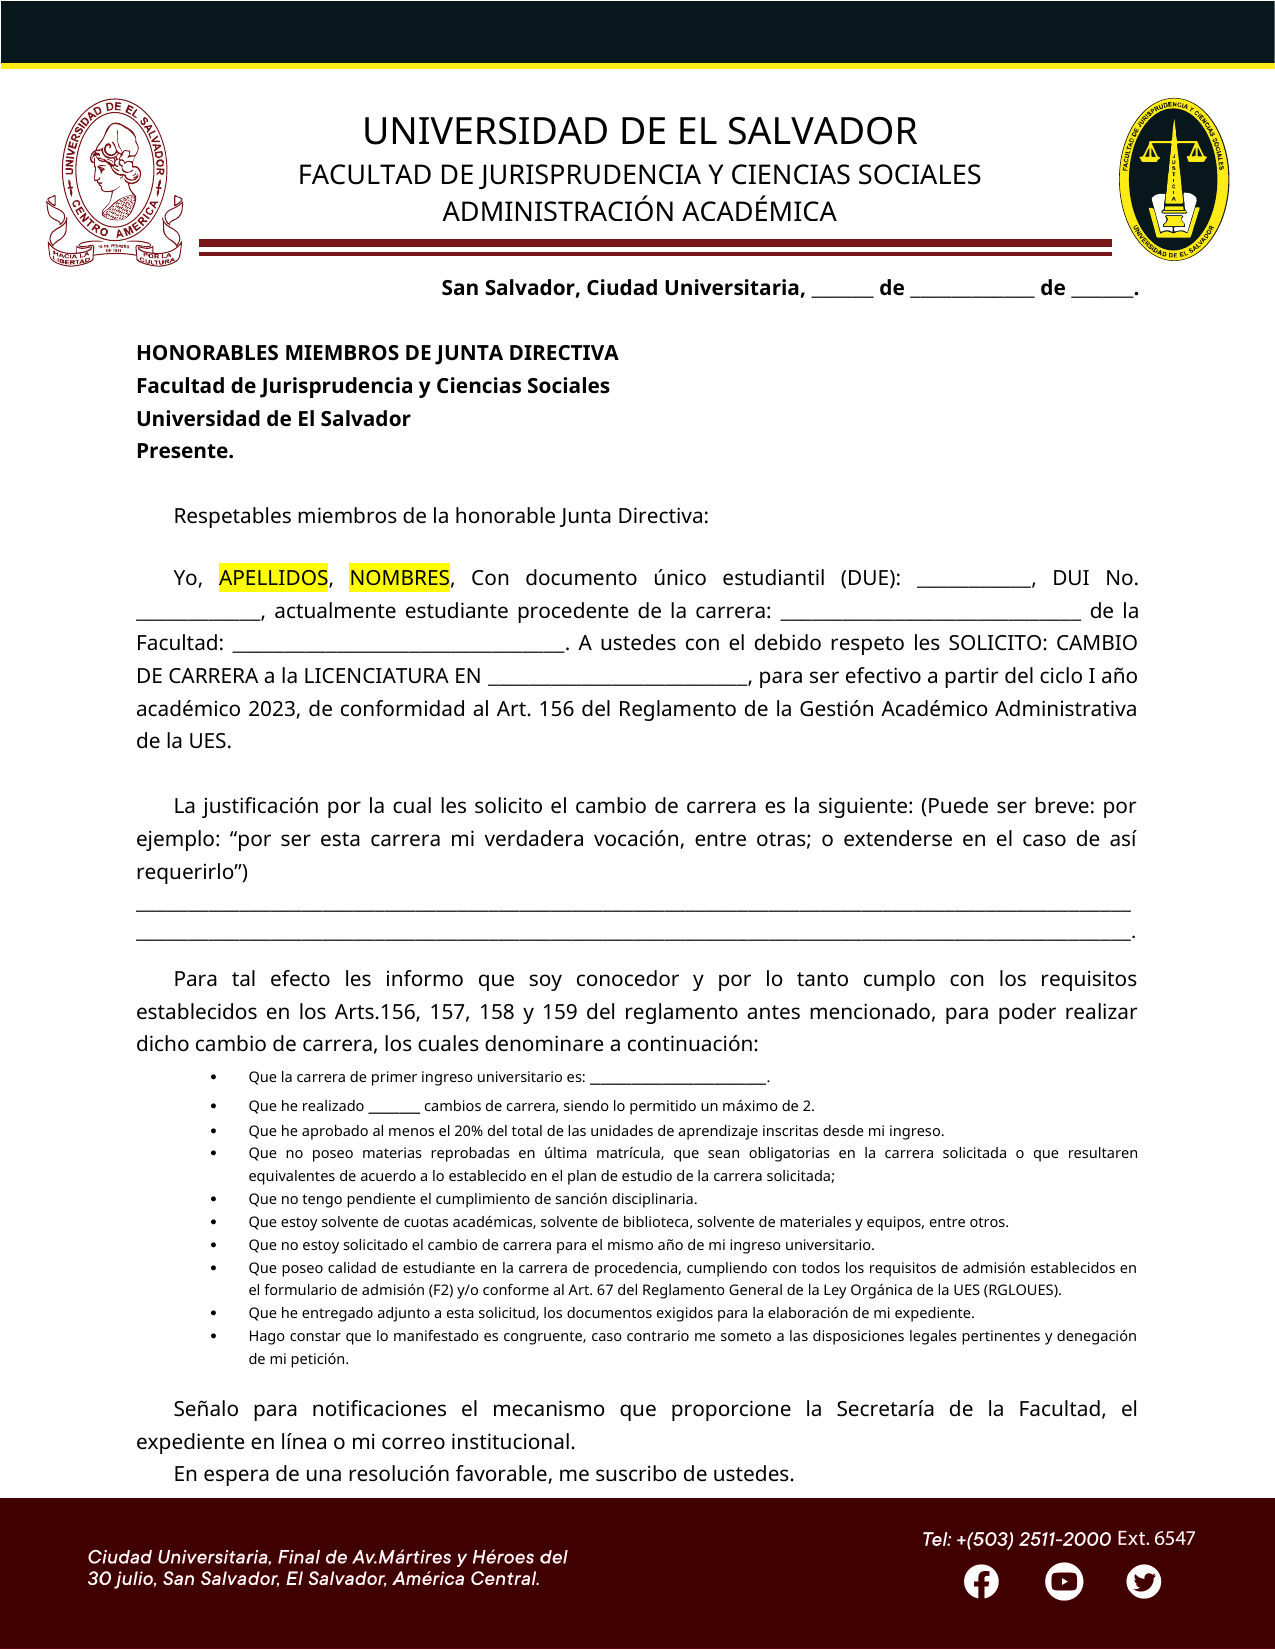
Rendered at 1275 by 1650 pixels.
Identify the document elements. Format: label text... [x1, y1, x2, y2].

list Que he aprobado al menos el 20% del total de las unidades de aprendizaje inscritas desde mi ingreso. [211, 1121, 1139, 1140]
list San Salvador, Ciudad Universitaria, ______ de ____________ de ______. [136, 273, 1139, 302]
list Presente. [136, 436, 1139, 465]
list Universidad de El Salvador [136, 404, 1139, 432]
list Que he realizado _____ cambios de carrera, siendo lo permitido un máximo de 2. [211, 1091, 1139, 1117]
list Que la carrera de primer ingreso universitario es: _________________. [211, 1062, 1139, 1088]
text Yo, APELLIDOS, NOMBRES, Con documento único estudiantil (DUE): ___________, DUI No. ____________, actualmente estudiante procedente de la carrera: _____________________________ de la Facultad: ________________________________. A ustedes con el debido respeto les SOLICITO: CAMBIO DE CARRERA a la LICENCIATURA EN _________________________, para ser efectivo a partir del ciclo I año académico 2023, de conformidad al Art. 156 del Reglamento de la Gestión Académico Administrativa de la UES. [136, 563, 1139, 755]
list HONORABLES MIEMBROS DE JUNTA DIRECTIVA [136, 338, 1139, 367]
list Respetables miembros de la honorable Junta Directiva: [173, 502, 1139, 530]
text Señalo para notificaciones el mecanismo que proporcione la Secretaría de la Facultad, el expediente en línea o mi correo institucional. [136, 1394, 1139, 1455]
list Que no tengo pendiente el cumplimiento de sanción disciplinaria. [211, 1189, 1139, 1209]
picture [0, 1450, 1275, 1649]
list Hago constar que lo manifestado es congruente, caso contrario me someto a las disposiciones legales pertinentes y denegación de mi petición. [211, 1326, 1139, 1368]
list Que no estoy solicitado el cambio de carrera para el mismo año de mi ingreso universitario. [211, 1234, 1139, 1254]
list Que he entregado adjunto a esta solicitud, los documentos exigidos para la elaboración de mi expediente. [211, 1303, 1139, 1323]
list Que poseo calidad de estudiante en la carrera de procedencia, cumpliendo con todos los requisitos de admisión establecidos en el formulario de admisión (F2) y/o conforme al Art. 67 del Reglamento General de la Ley Orgánica de la UES (RGLOUES). [211, 1257, 1139, 1300]
list Que estoy solvente de cuotas académicas, solvente de biblioteca, solvente de materiales y equipos, entre otros. [211, 1212, 1139, 1232]
text ________________________________________________________________________________________________________________________________________________________________________________________________. [136, 889, 1139, 944]
text Para tal efecto les informo que soy conocedor y por lo tanto cumplo con los requisitos establecidos en los Arts.156, 157, 158 y 159 del reglamento antes mencionado, para poder realizar dicho cambio de carrera, los cuales denominare a continuación: [136, 964, 1139, 1058]
list Que no poseo materias reprobadas en última matrícula, que sean obligatorias en la carrera solicitada o que resultaren equivalentes de acuerdo a lo establecido en el plan de estudio de la carrera solicitada; [211, 1143, 1139, 1186]
text La justificación por la cual les solicito el cambio de carrera es la siguiente: (Puede ser breve: por ejemplo: “por ser esta carrera mi verdadera vocación, entre otras; o extenderse en el caso de así requerirlo”) [136, 792, 1139, 885]
list Facultad de Jurisprudencia y Ciencias Sociales [136, 371, 1139, 399]
text En espera de una resolución favorable, me suscribo de ustedes. [136, 1459, 1139, 1488]
